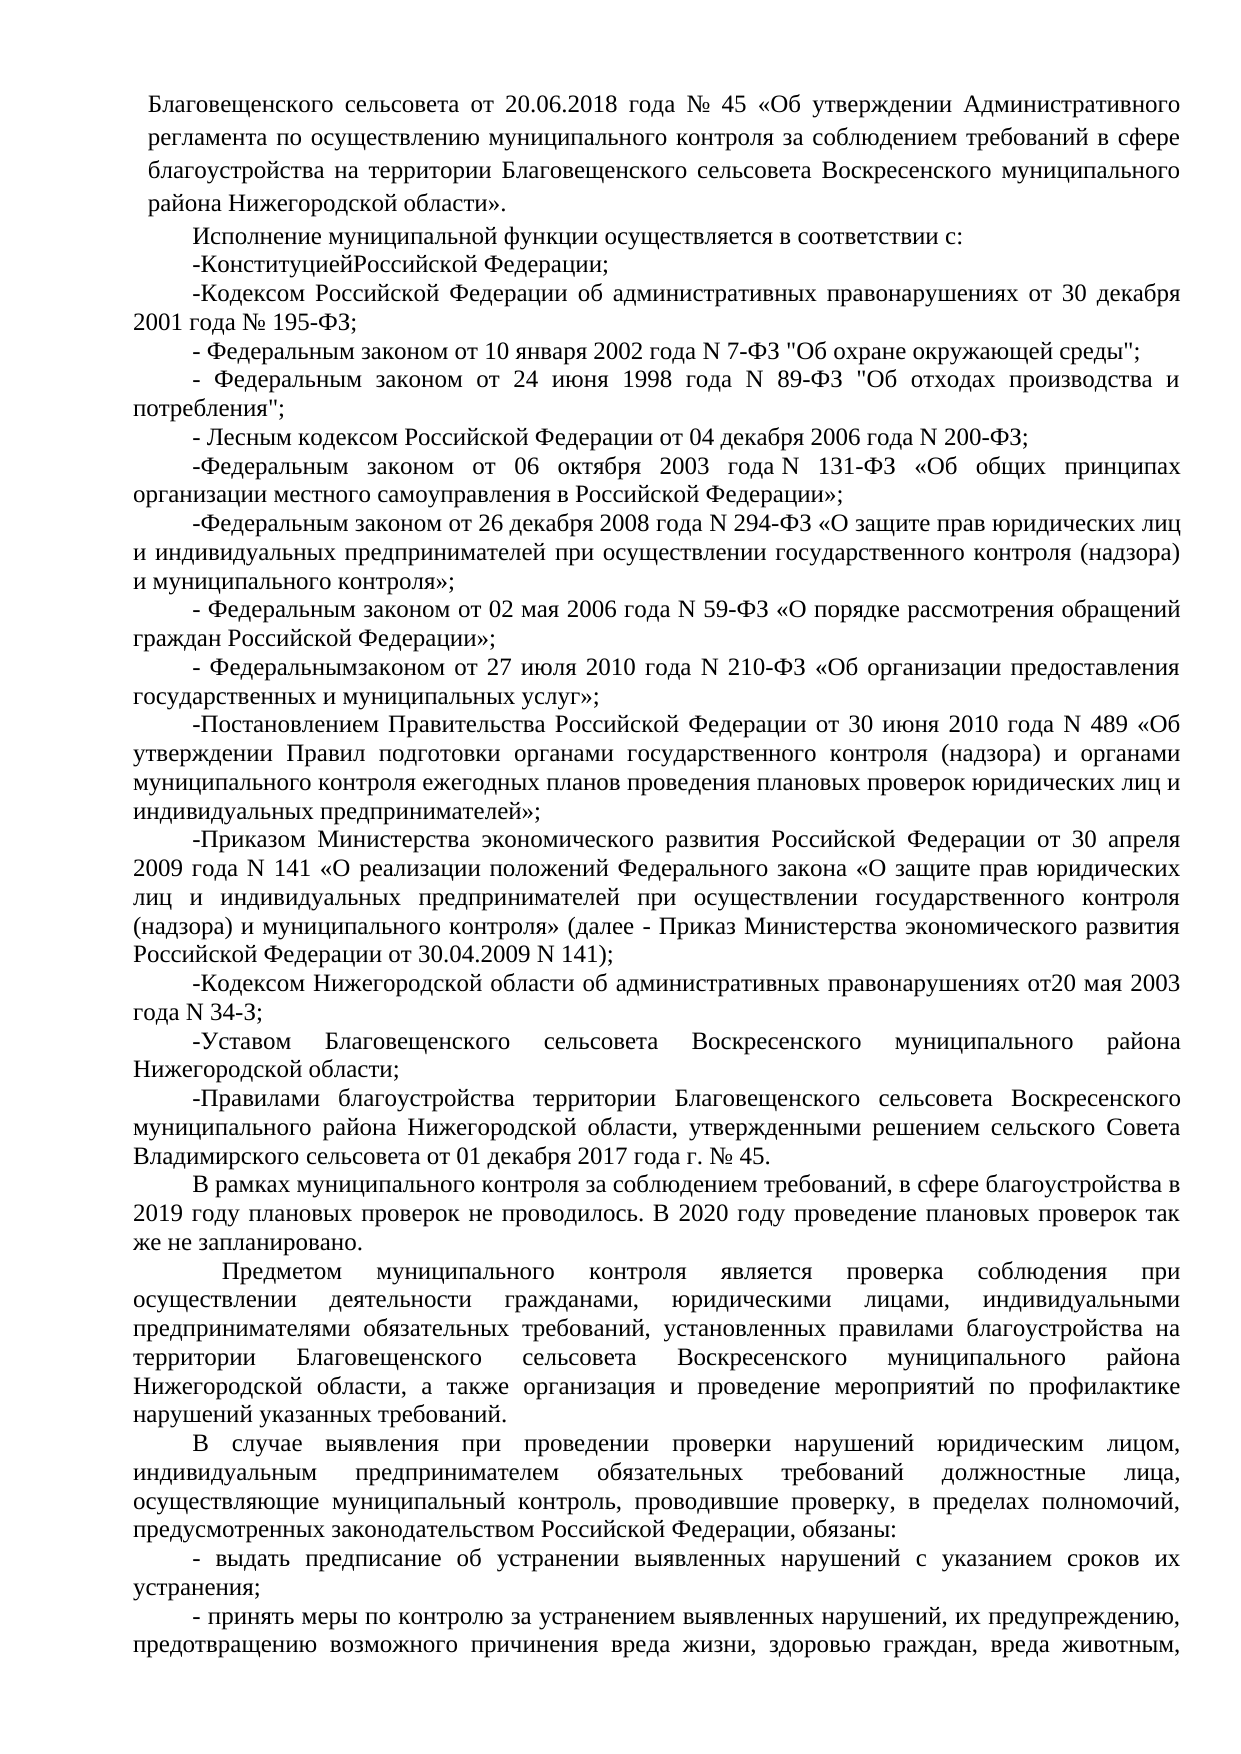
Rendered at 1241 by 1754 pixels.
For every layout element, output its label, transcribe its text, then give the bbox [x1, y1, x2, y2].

text В рамках муниципального контроля за соблюдением требований, в сфере благоустройства в 2019 году плановых проверок не проводилось. В 2020 году проведение плановых проверок так же не запланировано. [133, 1169, 1181, 1256]
text Предметом муниципального контроля является проверка соблюдения при осуществлении деятельности гражданами, юридическими лицами, индивидуальными предпринимателями обязательных требований, установленных правилами благоустройства на территории Благовещенского сельсовета Воскресенского муниципального района Нижегородской области, а также организация и проведение мероприятий по профилактике нарушений указанных требований. [133, 1256, 1181, 1428]
text -Кодексом Российской Федерации об административных правонарушениях от 30 декабря 2001 года № 195-ФЗ; [133, 278, 1181, 336]
text - Федеральным законом от 02 мая 2006 года N 59-ФЗ «О порядке рассмотрения обращений граждан Российской Федерации»; [133, 594, 1181, 652]
text -Постановлением Правительства Российской Федерации от 30 июня 2010 года N 489 «Об утверждении Правил подготовки органами государственного контроля (надзора) и органами муниципального контроля ежегодных планов проведения плановых проверок юридических лиц и индивидуальных предпринимателей»; [133, 709, 1181, 824]
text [148, 89, 1181, 216]
text -Федеральным законом от 06 октября 2003 года N 131-ФЗ «Об общих принципах организации местного самоуправления в Российской Федерации»; [133, 451, 1181, 508]
text - Федеральным законом от 10 января 2002 года N 7-ФЗ "Об охране окружающей среды"; [133, 336, 1181, 364]
text - Федеральнымзаконом от 27 июля 2010 года N 210-ФЗ «Об организации предоставления государственных и муниципальных услуг»; [133, 652, 1181, 709]
text - Лесным кодексом Российской Федерации от 04 декабря 2006 года N 200-ФЗ; [133, 422, 1181, 451]
text -КонституциейРоссийской Федерации; [133, 249, 1181, 278]
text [133, 1601, 1181, 1658]
text -Федеральным законом от 26 декабря 2008 года N 294-ФЗ «О защите прав юридических лиц и индивидуальных предпринимателей при осуществлении государственного контроля (надзора) и муниципального контроля»; [133, 508, 1181, 594]
text -Приказом Министерства экономического развития Российской Федерации от 30 апреля 2009 года N 141 «О реализации положений Федерального закона «О защите прав юридических лиц и индивидуальных предпринимателей при осуществлении государственного контроля (надзора) и муниципального контроля» (далее - Приказ Министерства экономического развития Российской Федерации от 30.04.2009 N 141); [133, 824, 1181, 968]
text -Уставом Благовещенского сельсовета Воскресенского муниципального района Нижегородской области; [133, 1026, 1181, 1083]
text В случае выявления при проведении проверки нарушений юридическим лицом, индивидуальным предпринимателем обязательных требований должностные лица, осуществляющие муниципальный контроль, проводившие проверку, в пределах полномочий, предусмотренных законодательством Российской Федерации, обязаны: [133, 1428, 1181, 1543]
text -Кодексом Нижегородской области об административных правонарушениях от20 мая 2003 года N 34-З; [133, 968, 1181, 1026]
text - выдать предписание об устранении выявленных нарушений с указанием сроков их устранения; [133, 1543, 1181, 1601]
text - Федеральным законом от 24 июня 1998 года N 89-ФЗ "Об отходах производства и потребления"; [133, 364, 1181, 422]
text -Правилами благоустройства территории Благовещенского сельсовета Воскресенского муниципального района Нижегородской области, утвержденными решением сельского Совета Владимирского сельсовета от 01 декабря 2017 года г. № 45. [133, 1083, 1181, 1169]
text Исполнение муниципальной функции осуществляется в соответствии с: [133, 221, 1181, 249]
